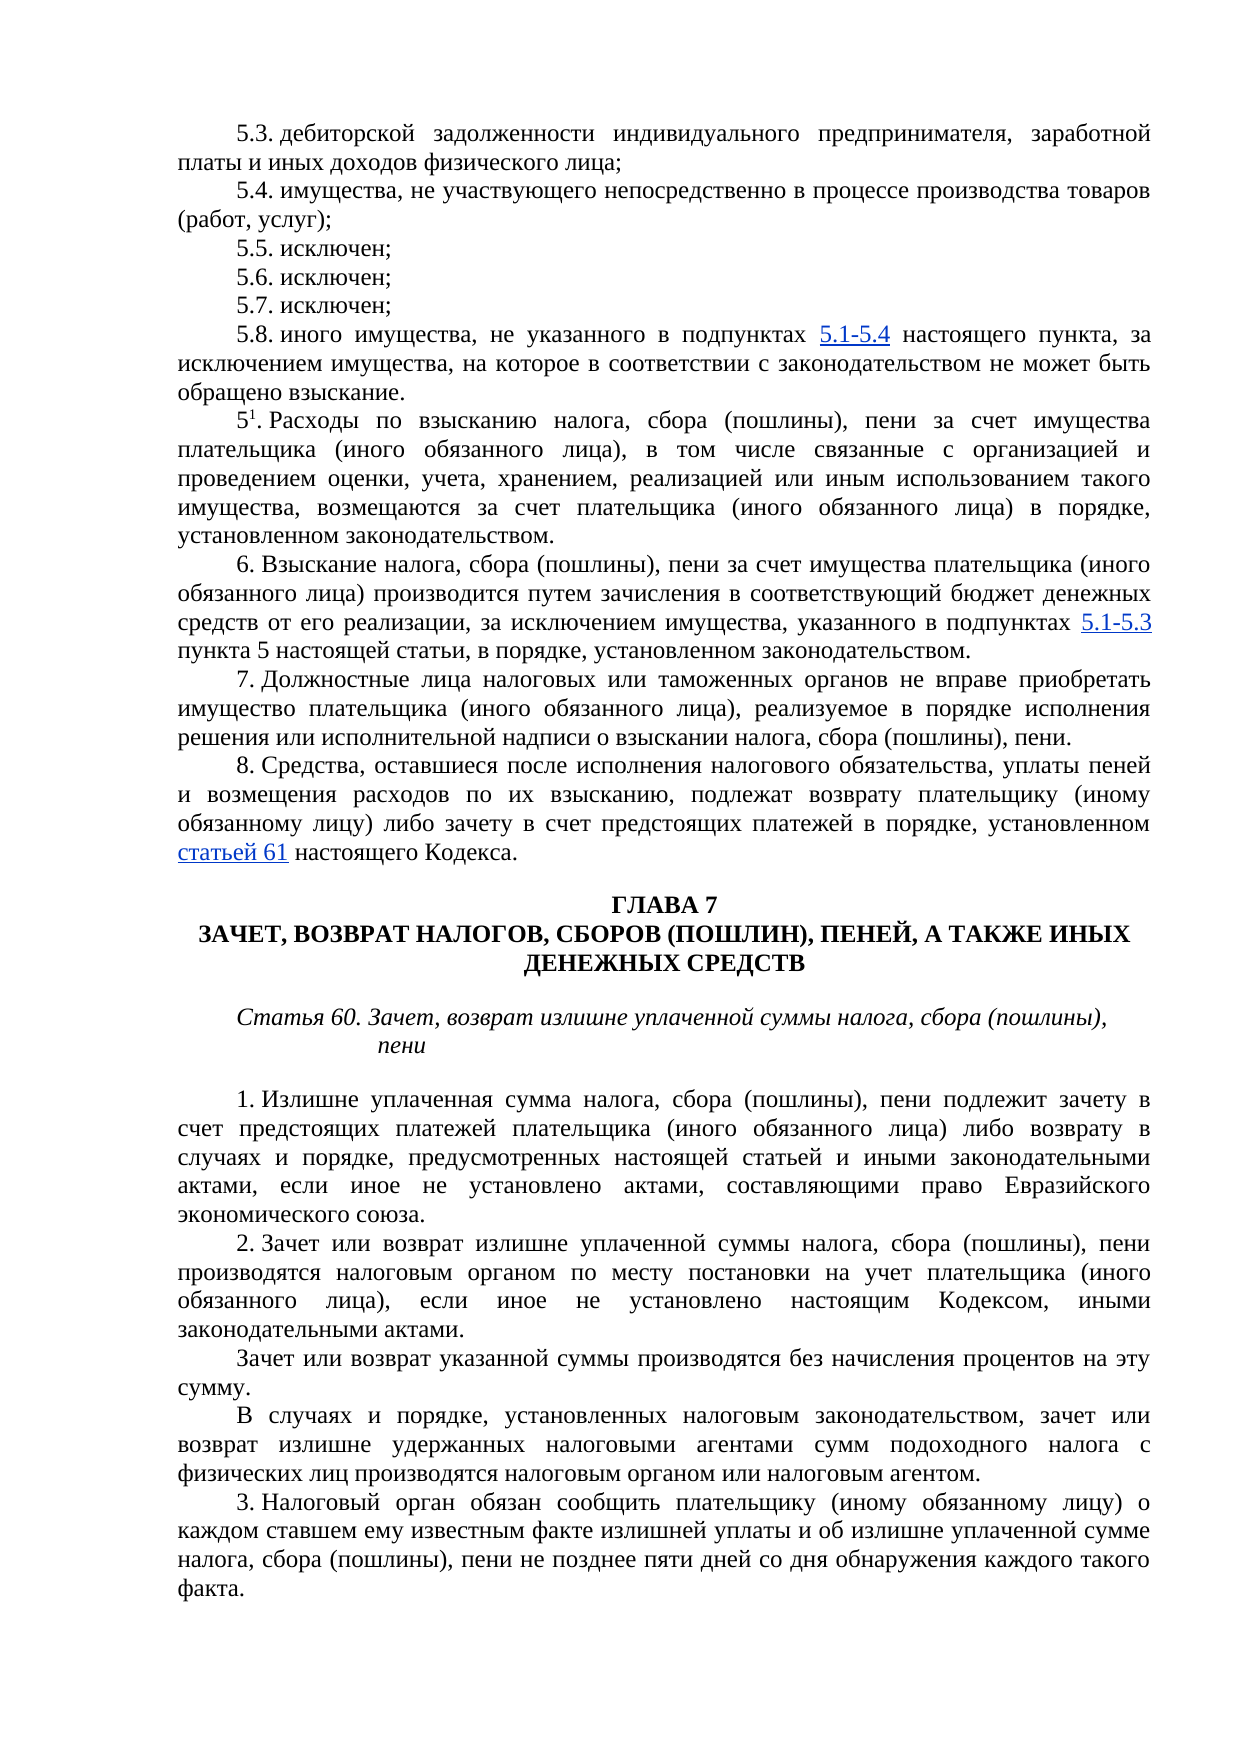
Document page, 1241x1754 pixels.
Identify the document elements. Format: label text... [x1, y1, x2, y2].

text 5.4. имущества, не участвующего непосредственно в процессе производства товаров (работ, услуг); [177, 176, 1152, 233]
text 5.8. иного имущества, не указанного в подпунктах 5.1-5.4 настоящего пункта, за исключением имущества, на которое в соответствии с законодательством не может быть обращено взыскание. [177, 319, 1152, 406]
text 3. Налоговый орган обязан сообщить плательщику (иному обязанному лицу) о каждом ставшем ему известным факте излишней уплаты и об излишне уплаченной сумме налога, сбора (пошлины), пени не позднее пяти дней со дня обнаружения каждого такого факта. [177, 1487, 1152, 1602]
text 51. Расходы по взысканию налога, сбора (пошлины), пени за счет имущества плательщика (иного обязанного лица), в том числе связанные с организацией и проведением оценки, учета, хранением, реализацией или иным использованием такого имущества, возмещаются за счет плательщика (иного обязанного лица) в порядке, установленном законодательством. [177, 406, 1152, 549]
text 5.6. исключен; [177, 262, 1152, 291]
text Статья 60. Зачет, возврат излишне уплаченной суммы налога, сбора (пошлины), пени [236, 1002, 1152, 1059]
text 5.5. исключен; [177, 233, 1152, 262]
text ГЛАВА 7 ЗАЧЕТ, ВОЗВРАТ НАЛОГОВ, СБОРОВ (ПОШЛИН), ПЕНЕЙ, А ТАКЖЕ ИНЫХ ДЕНЕЖНЫХ СРЕДСТВ [177, 891, 1152, 977]
text 6. Взыскание налога, сбора (пошлины), пени за счет имущества плательщика (иного обязанного лица) производится путем зачисления в соответствующий бюджет денежных средств от его реализации, за исключением имущества, указанного в подпунктах 5.1-5.3 пункта 5 настоящей статьи, в порядке, установленном законодательством. [177, 549, 1152, 664]
text 1. Излишне уплаченная сумма налога, сбора (пошлины), пени подлежит зачету в счет предстоящих платежей плательщика (иного обязанного лица) либо возврату в случаях и порядке, предусмотренных настоящей статьей и иными законодательными актами, если иное не установлено актами, составляющими право Евразийского экономического союза. [177, 1084, 1152, 1228]
text 5.7. исключен; [177, 291, 1152, 319]
text 5.3. дебиторской задолженности индивидуального предпринимателя, заработной платы и иных доходов физического лица; [177, 118, 1152, 176]
text 8. Средства, оставшиеся после исполнения налогового обязательства, уплаты пеней и возмещения расходов по их взысканию, подлежат возврату плательщику (иному обязанному лицу) либо зачету в счет предстоящих платежей в порядке, установленном статьей 61 настоящего Кодекса. [177, 751, 1152, 866]
text Зачет или возврат указанной суммы производятся без начисления процентов на эту сумму. [177, 1343, 1152, 1401]
text 2. Зачет или возврат излишне уплаченной суммы налога, сбора (пошлины), пени производятся налоговым органом по месту постановки на учет плательщика (иного обязанного лица), если иное не установлено настоящим Кодексом, иными законодательными актами. [177, 1228, 1152, 1343]
text В случаях и порядке, установленных налоговым законодательством, зачет или возврат излишне удержанных налоговыми агентами сумм подоходного налога с физических лиц производятся налоговым органом или налоговым агентом. [177, 1401, 1152, 1487]
text 7. Должностные лица налоговых или таможенных органов не вправе приобретать имущество плательщика (иного обязанного лица), реализуемое в порядке исполнения решения или исполнительной надписи о взыскании налога, сбора (пошлины), пени. [177, 664, 1152, 751]
